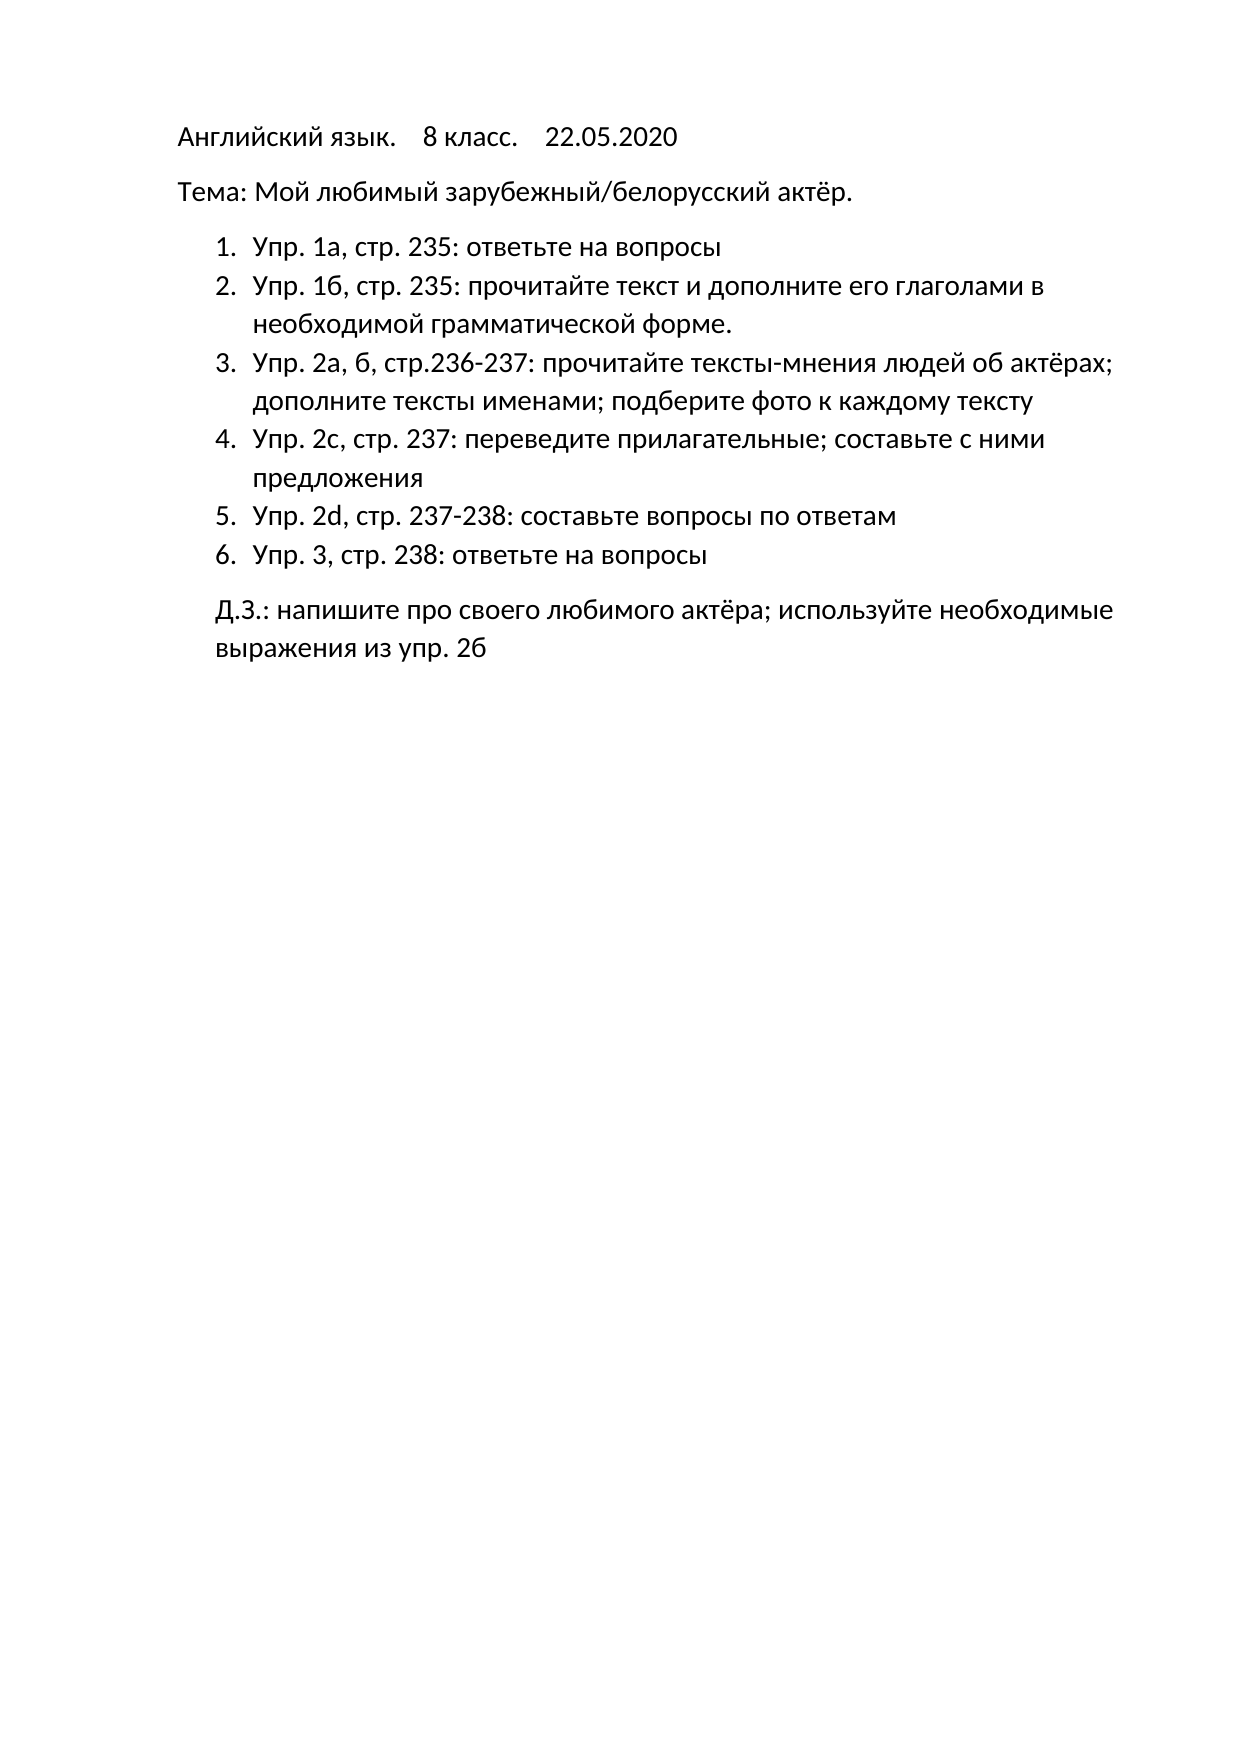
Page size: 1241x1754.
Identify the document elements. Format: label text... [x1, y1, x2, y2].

list Упр. 1б, стр. 235: прочитайте текст и дополните его глаголами в необходимой грамматической форме. [215, 267, 1152, 341]
list Упр. 2а, б, стр.236-237: прочитайте тексты-мнения людей об актёрах; дополните тексты именами; подберите фото к каждому тексту [215, 344, 1152, 418]
list Упр. 1а, стр. 235: ответьте на вопросы [215, 228, 1152, 264]
text Тема: Мой любимый зарубежный/белорусский актёр. [177, 173, 1152, 209]
list Упр. 2d, стр. 237-238: составьте вопросы по ответам [215, 497, 1152, 533]
text Английский язык. 8 класс. 22.05.2020 [177, 118, 1152, 154]
list Упр. 2с, стр. 237: переведите прилагательные; составьте с ними предложения [215, 421, 1152, 494]
list Упр. 3, стр. 238: ответьте на вопросы [215, 536, 1152, 571]
text Д.З.: напишите про своего любимого актёра; используйте необходимые выражения из упр. 2б [215, 591, 1152, 665]
